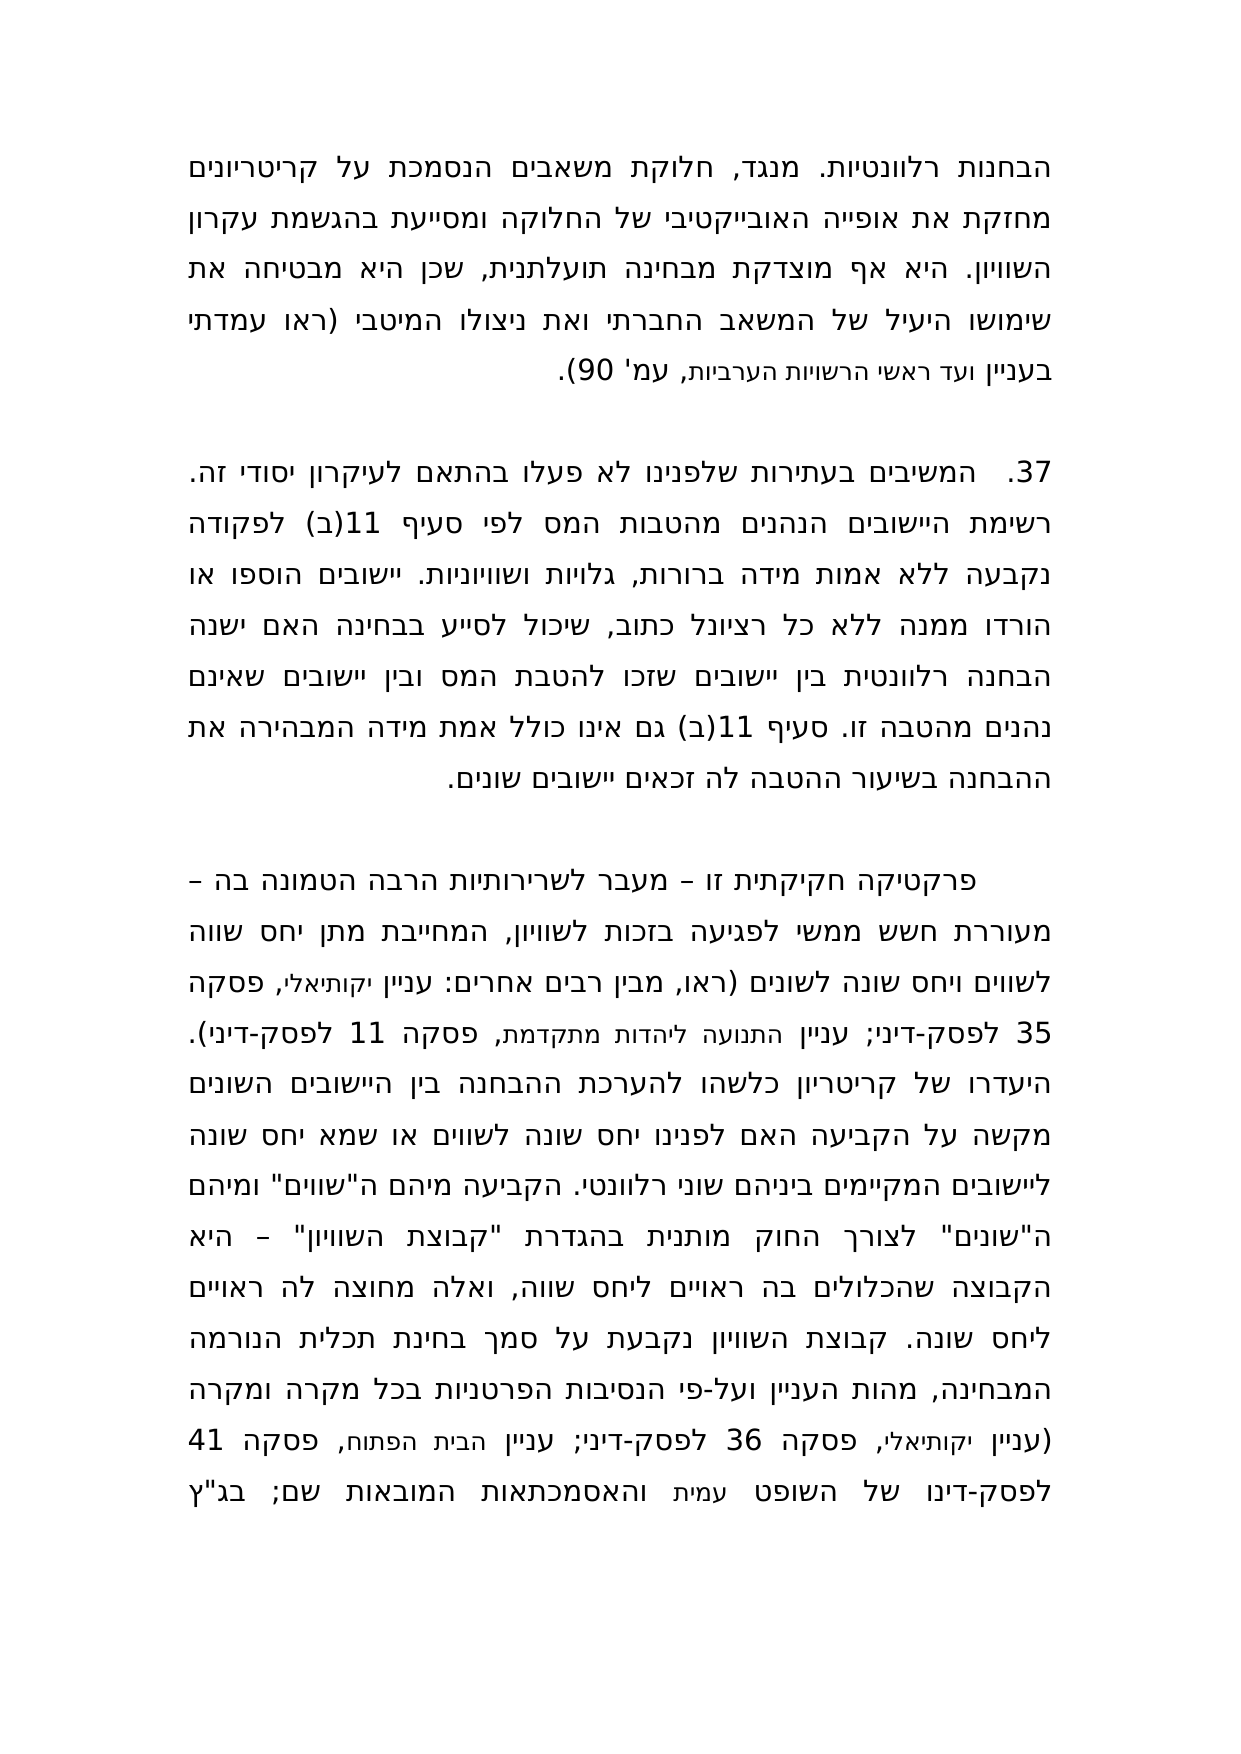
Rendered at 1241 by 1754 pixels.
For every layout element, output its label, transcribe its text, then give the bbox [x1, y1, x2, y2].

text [187, 863, 1053, 1508]
text 37. המשיבים בעתירות שלפנינו לא פעלו בהתאם לעיקרון יסודי זה. רשימת היישובים הנהנים מהטבות המס לפי סעיף 11(ב) לפקודה נקבעה ללא אמות מידה ברורות, גלויות ושוויוניות. יישובים הוספו או הורדו ממנה ללא כל רציונל כתוב, שיכול לסייע בבחינה האם ישנה הבחנה רלוונטית בין יישובים שזכו להטבת המס ובין יישובים שאינם נהנים מהטבה זו. סעיף 11(ב) גם אינו כולל אמת מידה המבהירה את ההבחנה בשיעור ההטבה לה זכאים יישובים שונים. [187, 456, 1053, 795]
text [187, 150, 1053, 388]
